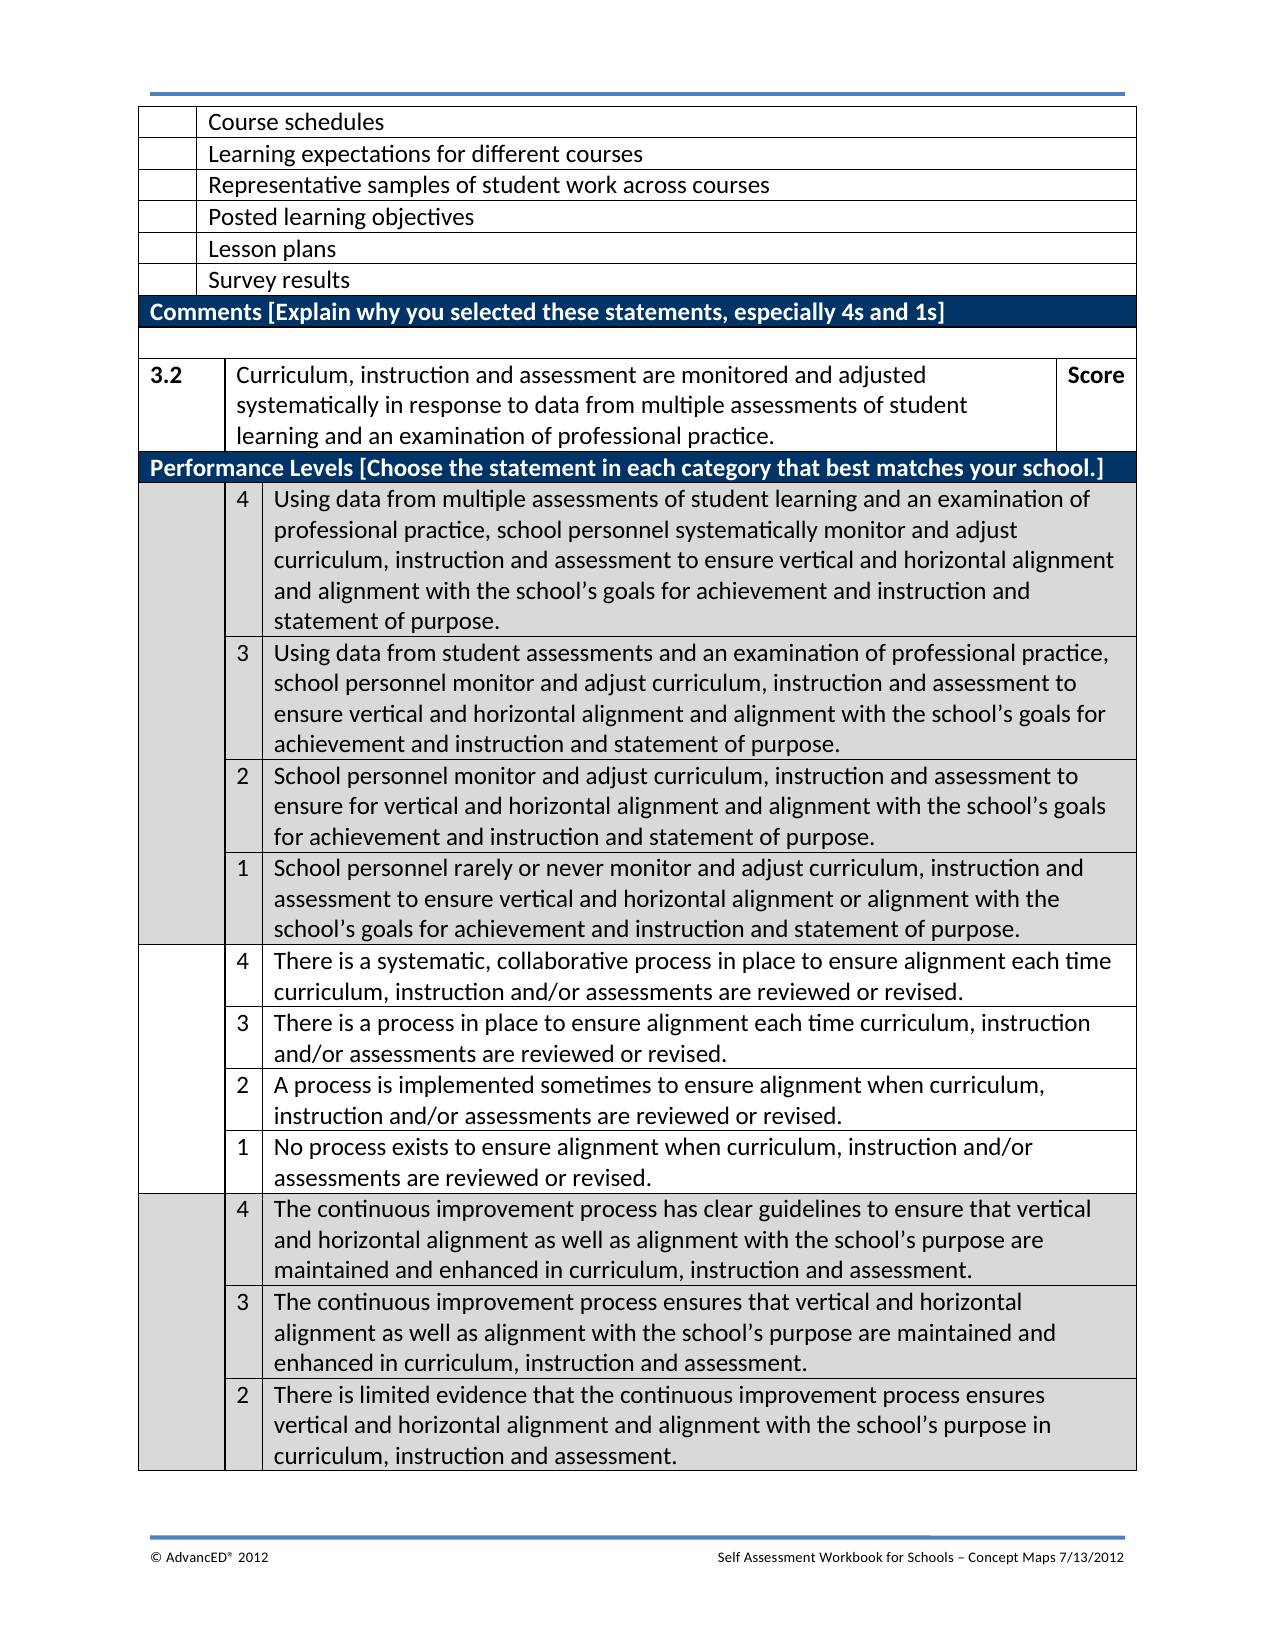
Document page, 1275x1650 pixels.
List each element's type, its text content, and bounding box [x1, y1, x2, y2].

table_cell 4 [226, 1194, 262, 1285]
table_cell A process is implemented sometimes to ensure alignment when curriculum, instruction and/or assessments are reviewed or revised. [263, 1069, 1136, 1130]
table_cell [139, 1194, 224, 1470]
table_cell [139, 170, 196, 200]
table_cell School personnel rarely or never monitor and adjust curriculum, instruction and assessment to ensure vertical and horizontal alignment or alignment with the school’s goals for achievement and instruction and statement of purpose. [263, 853, 1136, 944]
table_cell Representative samples of student work across courses [197, 170, 1136, 200]
table_cell 1 [226, 1131, 262, 1192]
table_cell Survey results [197, 264, 1136, 295]
table_cell 2 [226, 1379, 262, 1470]
table_cell 4 [226, 945, 262, 1006]
table_cell School personnel monitor and adjust curriculum, instruction and assessment to ensure for vertical and horizontal alignment and alignment with the school’s goals for achievement and instruction and statement of purpose. [263, 760, 1136, 852]
table_cell Posted learning objectives [197, 201, 1136, 232]
table_cell There is a systematic, collaborative process in place to ensure alignment each time curriculum, instruction and/or assessments are reviewed or revised. [263, 945, 1136, 1006]
table_cell The continuous improvement process has clear guidelines to ensure that vertical and horizontal alignment as well as alignment with the school’s purpose are maintained and enhanced in curriculum, instruction and assessment. [263, 1194, 1136, 1285]
table_cell 2 [226, 760, 262, 852]
table_cell 4 [226, 483, 262, 636]
table_cell Performance Levels [Choose the statement in each category that best matches your school.] [139, 452, 1136, 482]
table_cell Lesson plans [197, 233, 1136, 263]
table_cell 2 [226, 1069, 262, 1130]
table_cell [139, 945, 224, 1192]
table_cell Score [1057, 359, 1136, 451]
table_cell There is limited evidence that the continuous improvement process ensures vertical and horizontal alignment and alignment with the school’s purpose in curriculum, instruction and assessment. [263, 1379, 1136, 1470]
table_cell [139, 233, 196, 263]
table_cell No process exists to ensure alignment when curriculum, instruction and/or assessments are reviewed or revised. [263, 1131, 1136, 1192]
table_cell [139, 138, 196, 169]
table_cell 3 [226, 637, 262, 759]
table_cell Using data from multiple assessments of student learning and an examination of professional practice, school personnel systematically monitor and adjust curriculum, instruction and assessment to ensure vertical and horizontal alignment and alignment with the school’s goals for achievement and instruction and statement of purpose. [263, 483, 1136, 636]
table_cell Using data from student assessments and an examination of professional practice, school personnel monitor and adjust curriculum, instruction and assessment to ensure vertical and horizontal alignment and alignment with the school’s goals for achievement and instruction and statement of purpose. [263, 637, 1136, 759]
table_cell 3.2 [139, 359, 224, 451]
table_cell Curriculum, instruction and assessment are monitored and adjusted systematically in response to data from multiple assessments of student learning and an examination of professional practice. [226, 359, 1056, 451]
table_cell 3 [226, 1286, 262, 1378]
table_cell [139, 483, 224, 944]
table_cell Comments [Explain why you selected these statements, especially 4s and 1s] [139, 296, 1136, 326]
table_cell 3 [226, 1007, 262, 1068]
table_cell [139, 201, 196, 232]
table_cell [139, 107, 196, 137]
table_cell [139, 264, 196, 295]
table_cell Course schedules [197, 107, 1136, 137]
table_cell [139, 328, 1136, 358]
table_cell 1 [226, 853, 262, 944]
table_cell Learning expectations for different courses [197, 138, 1136, 169]
table_cell The continuous improvement process ensures that vertical and horizontal alignment as well as alignment with the school’s purpose are maintained and enhanced in curriculum, instruction and assessment. [263, 1286, 1136, 1378]
table_cell There is a process in place to ensure alignment each time curriculum, instruction and/or assessments are reviewed or revised. [263, 1007, 1136, 1068]
